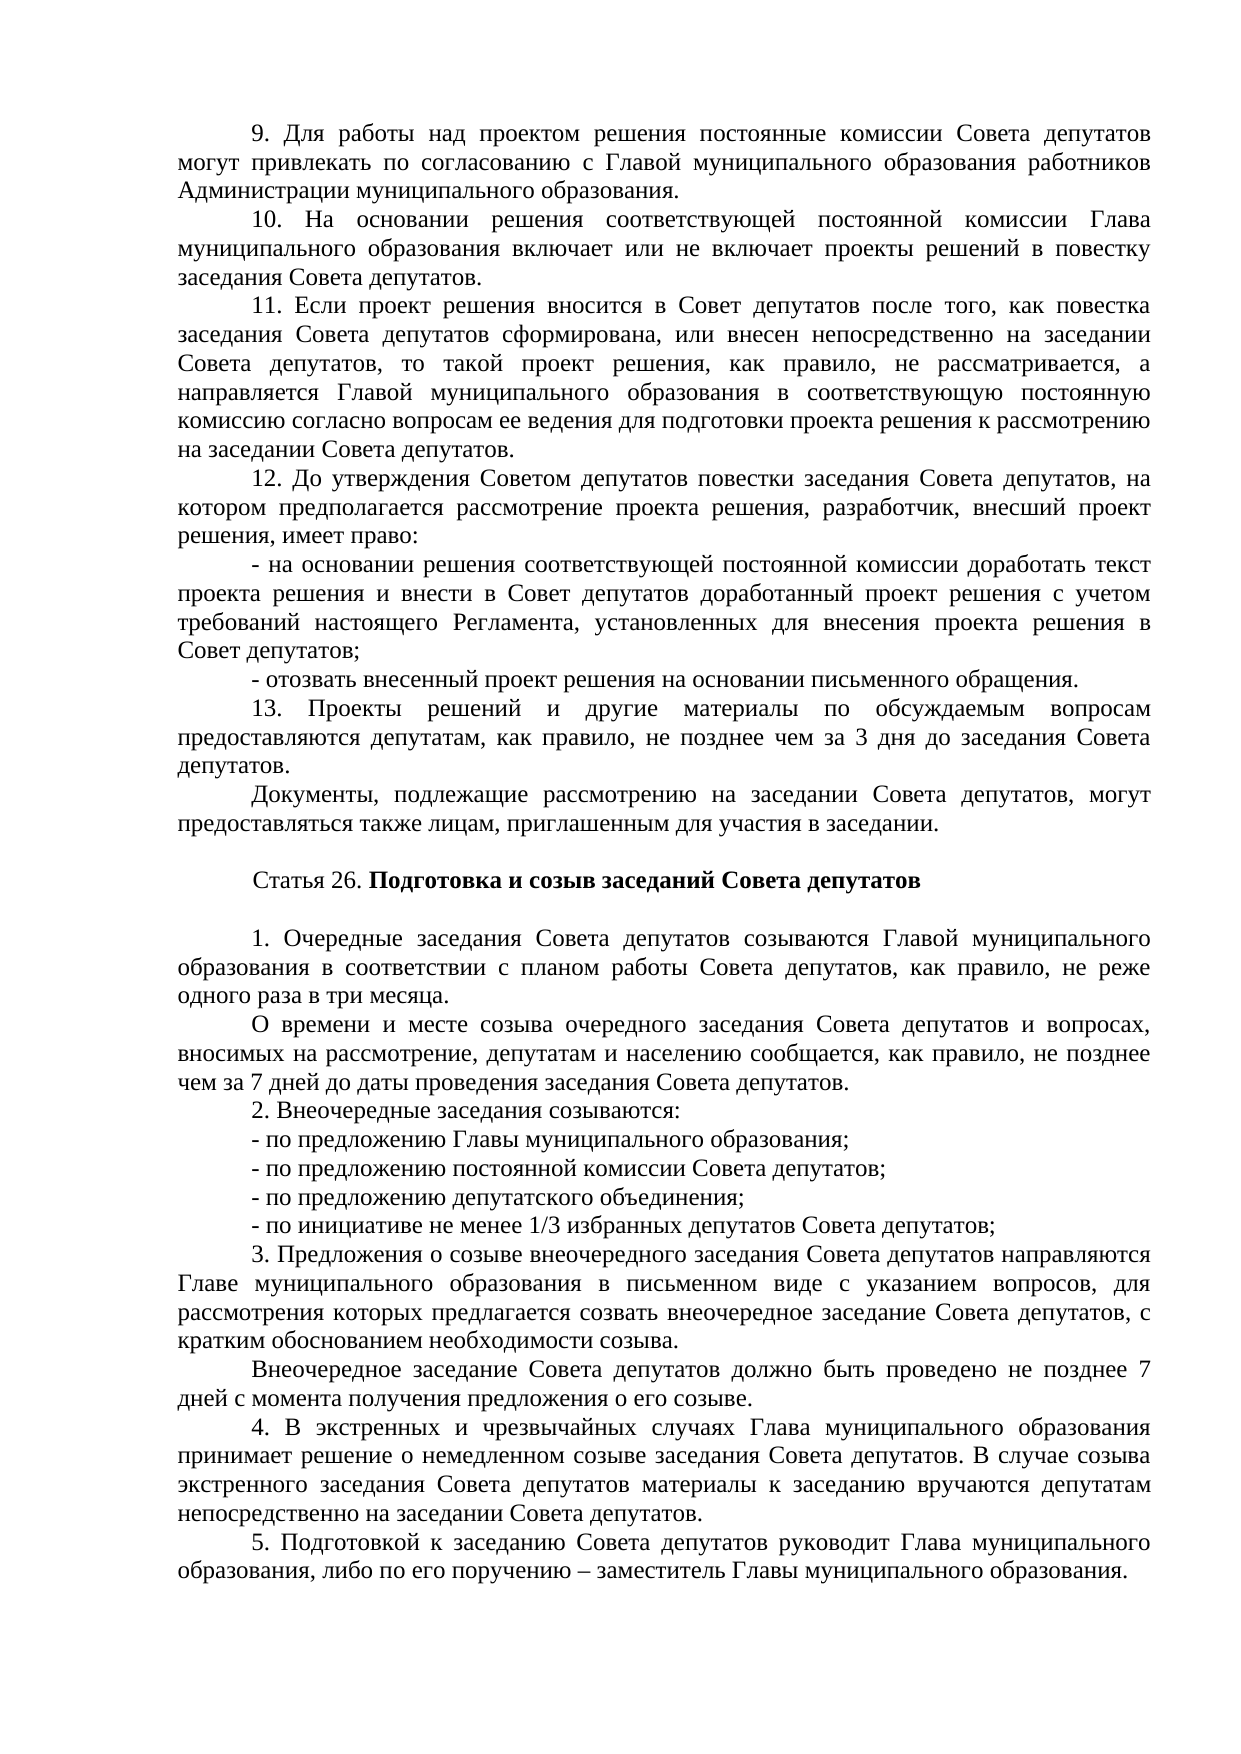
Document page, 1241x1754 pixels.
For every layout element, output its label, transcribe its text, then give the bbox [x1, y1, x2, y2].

text Документы, подлежащие рассмотрению на заседании Совета депутатов, могут предоставляться также лицам, приглашенным для участия в заседании. [177, 779, 1152, 837]
text - отозвать внесенный проект решения на основании письменного обращения. [177, 664, 1152, 693]
text 11. Если проект решения вносится в Совет депутатов после того, как повестка заседания Совета депутатов сформирована, или внесен непосредственно на заседании Совета депутатов, то такой проект решения, как правило, не рассматривается, а направляется Главой муниципального образования в соответствующую постоянную комиссию согласно вопросам ее ведения для подготовки проекта решения к рассмотрению на заседании Совета депутатов. [177, 291, 1152, 463]
text 5. Подготовкой к заседанию Совета депутатов руководит Глава муниципального образования, либо по его поручению – заместитель Главы муниципального образования. [177, 1527, 1152, 1584]
text 1. Очередные заседания Совета депутатов созываются Главой муниципального образования в соответствии с планом работы Совета депутатов, как правило, не реже одного раза в три месяца. [177, 923, 1152, 1009]
text 3. Предложения о созыве внеочередного заседания Совета депутатов направляются Главе муниципального образования в письменном виде с указанием вопросов, для рассмотрения которых предлагается созвать внеочередное заседание Совета депутатов, с кратким обоснованием необходимости созыва. [177, 1239, 1152, 1354]
text 13. Проекты решений и другие материалы по обсуждаемым вопросам предоставляются депутатам, как правило, не позднее чем за 3 дня до заседания Совета депутатов. [177, 693, 1152, 779]
text - по предложению постоянной комиссии Совета депутатов; [177, 1153, 1152, 1182]
text 9. Для работы над проектом решения постоянные комиссии Совета депутатов могут привлекать по согласованию с Главой муниципального образования работников Администрации муниципального образования. [177, 118, 1152, 204]
text 4. В экстренных и чрезвычайных случаях Глава муниципального образования принимает решение о немедленном созыве заседания Совета депутатов. В случае созыва экстренного заседания Совета депутатов материалы к заседанию вручаются депутатам непосредственно на заседании Совета депутатов. [177, 1412, 1152, 1527]
text - по инициативе не менее 1/3 избранных депутатов Совета депутатов; [177, 1211, 1152, 1239]
text 12. До утверждения Советом депутатов повестки заседания Совета депутатов, на котором предполагается рассмотрение проекта решения, разработчик, внесший проект решения, имеет право: [177, 463, 1152, 549]
text Внеочередное заседание Совета депутатов должно быть проведено не позднее 7 дней с момента получения предложения о его созыве. [177, 1354, 1152, 1412]
text 10. На основании решения соответствующей постоянной комиссии Глава муниципального образования включает или не включает проекты решений в повестку заседания Совета депутатов. [177, 204, 1152, 291]
text - по предложению депутатского объединения; [177, 1182, 1152, 1211]
text О времени и месте созыва очередного заседания Совета депутатов и вопросах, вносимых на рассмотрение, депутатам и населению сообщается, как правило, не позднее чем за 7 дней до даты проведения заседания Совета депутатов. [177, 1009, 1152, 1096]
text Статья 26. Подготовка и созыв заседаний Совета депутатов [252, 866, 1152, 894]
text - по предложению Главы муниципального образования; [177, 1124, 1152, 1153]
text 2. Внеочередные заседания созываются: [177, 1096, 1152, 1124]
text - на основании решения соответствующей постоянной комиссии доработать текст проекта решения и внести в Совет депутатов доработанный проект решения с учетом требований настоящего Регламента, установленных для внесения проекта решения в Совет депутатов; [177, 549, 1152, 664]
